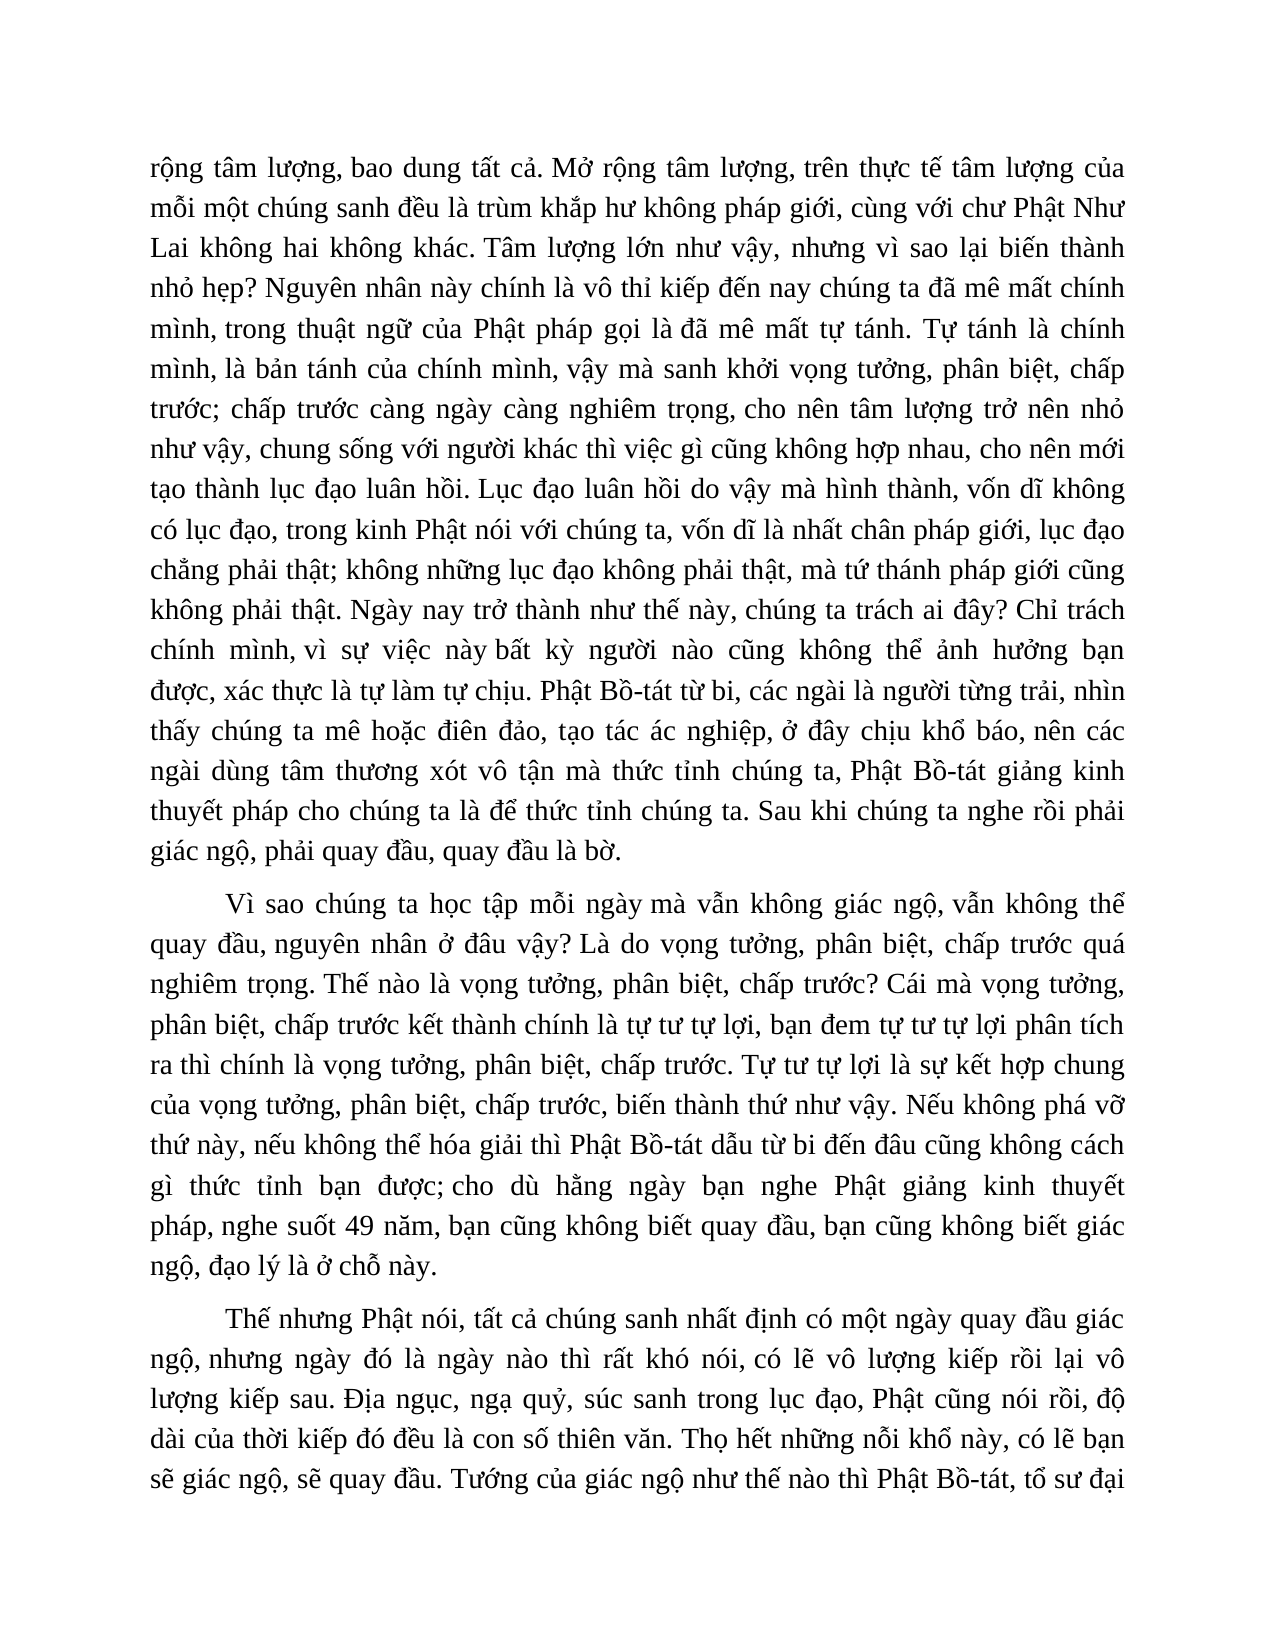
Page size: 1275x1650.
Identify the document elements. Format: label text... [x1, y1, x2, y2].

text Vì sao chúng ta học tập mỗi ngày mà vẫn không giác ngộ, vẫn không thể quay đầu, nguyên nhân ở đâu vậy? Là do vọng tưởng, phân biệt, chấp trước quá nghiêm trọng. Thế nào là vọng tưởng, phân biệt, chấp trước? Cái mà vọng tưởng, phân biệt, chấp trước kết thành chính là tự tư tự lợi, bạn đem tự tư tự lợi phân tích ra thì chính là vọng tưởng, phân biệt, chấp trước. Tự tư tự lợi là sự kết hợp chung của vọng tưởng, phân biệt, chấp trước, biến thành thứ như vậy. Nếu không phá vỡ thứ này, nếu không thể hóa giải thì Phật Bồ-tát dẫu từ bi đến đâu cũng không cách gì thức tỉnh bạn được; cho dù hằng ngày bạn nghe Phật giảng kinh thuyết pháp, nghe suốt 49 năm, bạn cũng không biết quay đầu, bạn cũng không biết giác ngộ, đạo lý là ở chỗ này. [150, 886, 1125, 1282]
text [150, 1301, 1125, 1495]
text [150, 150, 1125, 867]
